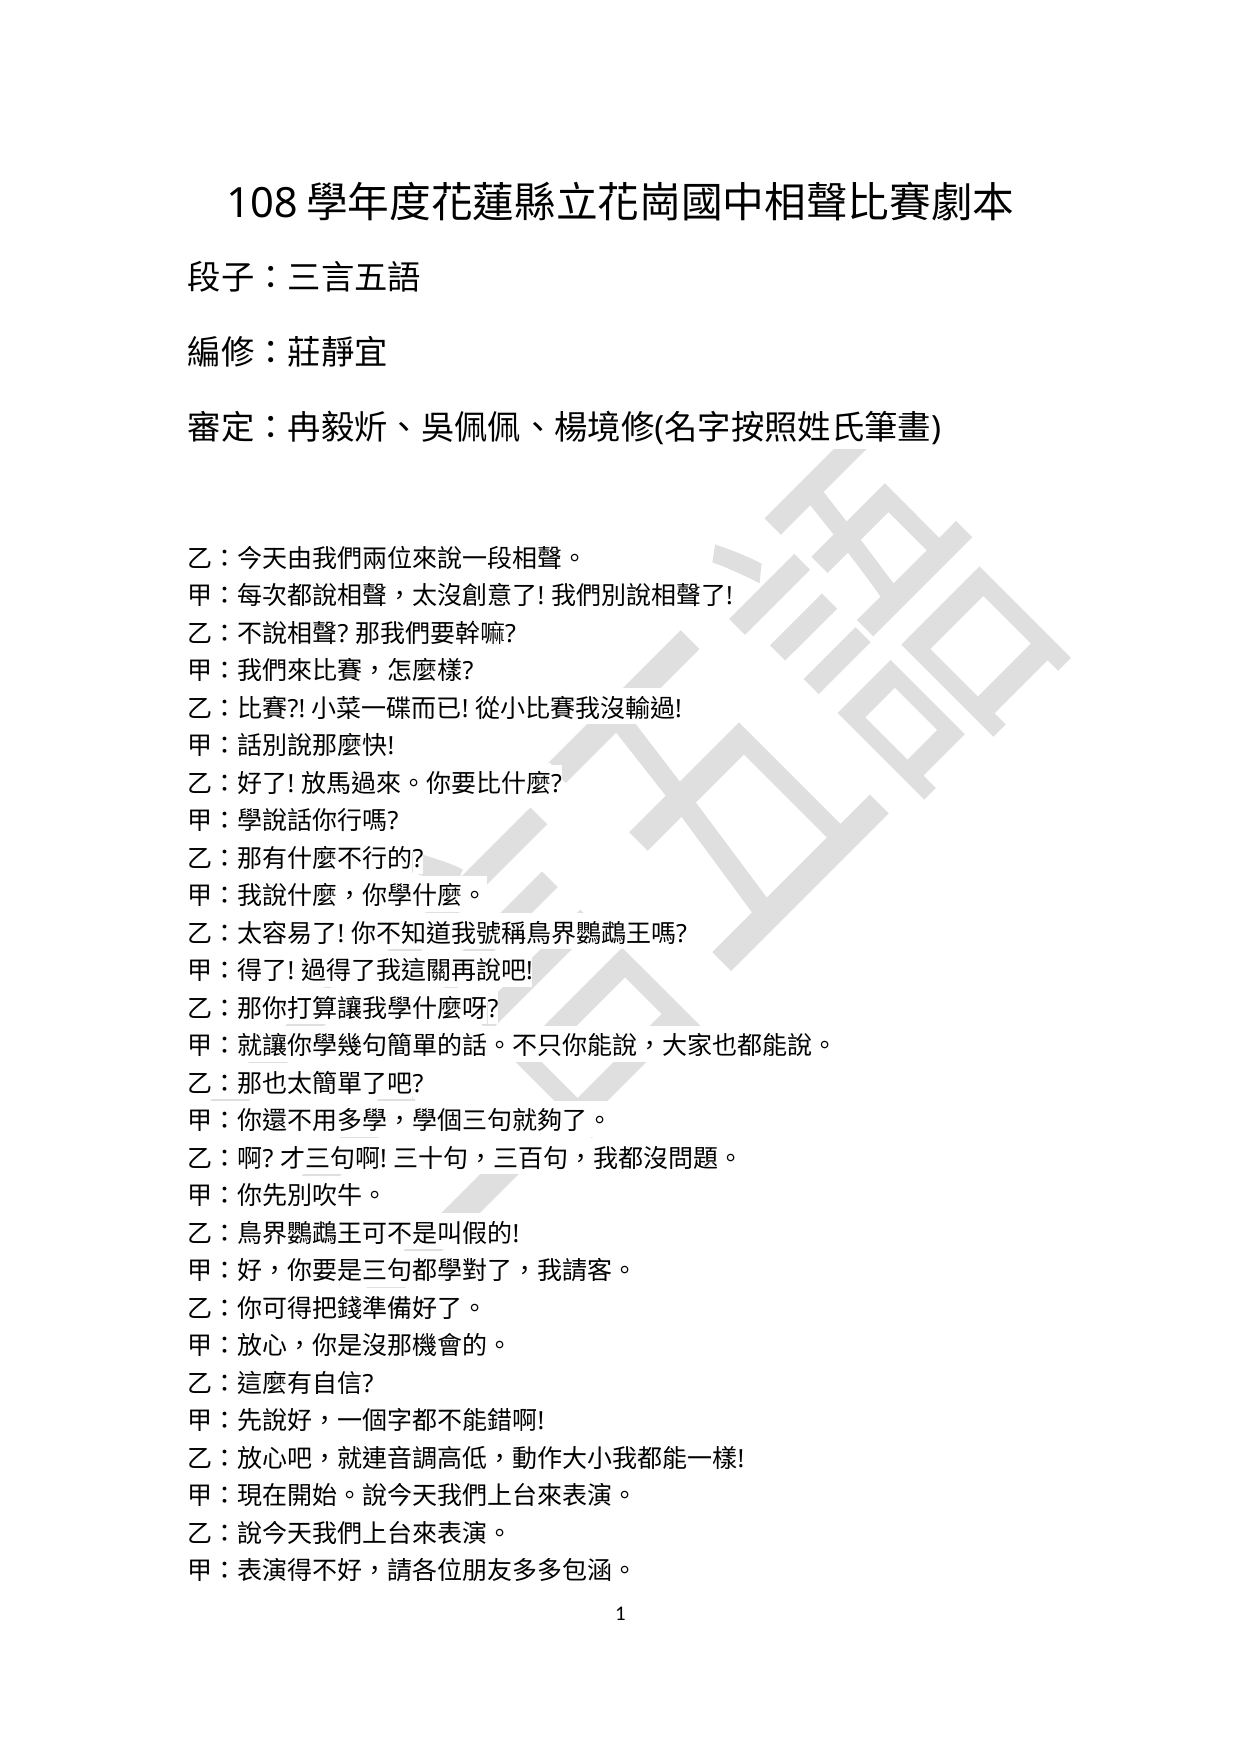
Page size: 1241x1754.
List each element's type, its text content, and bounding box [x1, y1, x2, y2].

text 乙：啊? 才三句啊! 三十句，三百句，我都沒問題。 [187, 1137, 1053, 1175]
text 乙：好了! 放馬過來。你要比什麼? [187, 762, 1053, 800]
text 甲：就讓你學幾句簡單的話。不只你能說，大家也都能說。 [187, 1025, 1053, 1062]
text 甲：我們來比賽，怎麼樣? [187, 650, 1053, 687]
text 乙：你可得把錢準備好了。 [187, 1287, 1053, 1325]
text 甲：好，你要是三句都學對了，我請客。 [187, 1250, 1053, 1287]
text 審定：冉毅炘、吳佩佩、楊境修(名字按照姓氏筆畫) [187, 387, 1053, 462]
text 甲：學說話你行嗎? [187, 800, 1053, 837]
text 108學年度花蓮縣立花崗國中相聲比賽劇本 [187, 162, 1053, 237]
text 甲：你還不用多學，學個三句就夠了。 [187, 1100, 1053, 1137]
text 甲：話別說那麼快! [187, 725, 1053, 762]
text 乙：那有什麼不行的? [187, 837, 1053, 875]
text 編修：莊靜宜 [187, 312, 1053, 387]
text 乙：這麼有自信? [187, 1362, 1053, 1400]
text 乙：說今天我們上台來表演。 [187, 1512, 1053, 1550]
text 甲：放心，你是沒那機會的。 [187, 1325, 1053, 1362]
text 乙：不說相聲? 那我們要幹嘛? [187, 612, 1053, 650]
text 甲：我說什麼，你學什麼。 [187, 875, 1053, 912]
text 甲：先說好，一個字都不能錯啊! [187, 1400, 1053, 1437]
text 乙：比賽?! 小菜一碟而已! 從小比賽我沒輸過! [187, 687, 1053, 725]
text 甲：現在開始。說今天我們上台來表演。 [187, 1475, 1053, 1512]
text 甲：表演得不好，請各位朋友多多包涵。 [187, 1550, 1053, 1587]
text 乙：今天由我們兩位來說一段相聲。 [187, 537, 1053, 575]
text 甲：得了! 過得了我這關再說吧! [187, 950, 1053, 987]
text 段子：三言五語 [187, 237, 1053, 312]
text 甲：你先別吹牛。 [187, 1175, 1053, 1212]
text 甲：每次都說相聲，太沒創意了! 我們別說相聲了! [187, 575, 1053, 612]
text 乙：那也太簡單了吧? [187, 1062, 1053, 1100]
text 乙：那你打算讓我學什麼呀? [187, 987, 1053, 1025]
text 乙：太容易了! 你不知道我號稱鳥界鸚鵡王嗎? [187, 912, 1053, 950]
text 乙：鳥界鸚鵡王可不是叫假的! [187, 1212, 1053, 1250]
text 乙：放心吧，就連音調高低，動作大小我都能一樣! [187, 1437, 1053, 1475]
